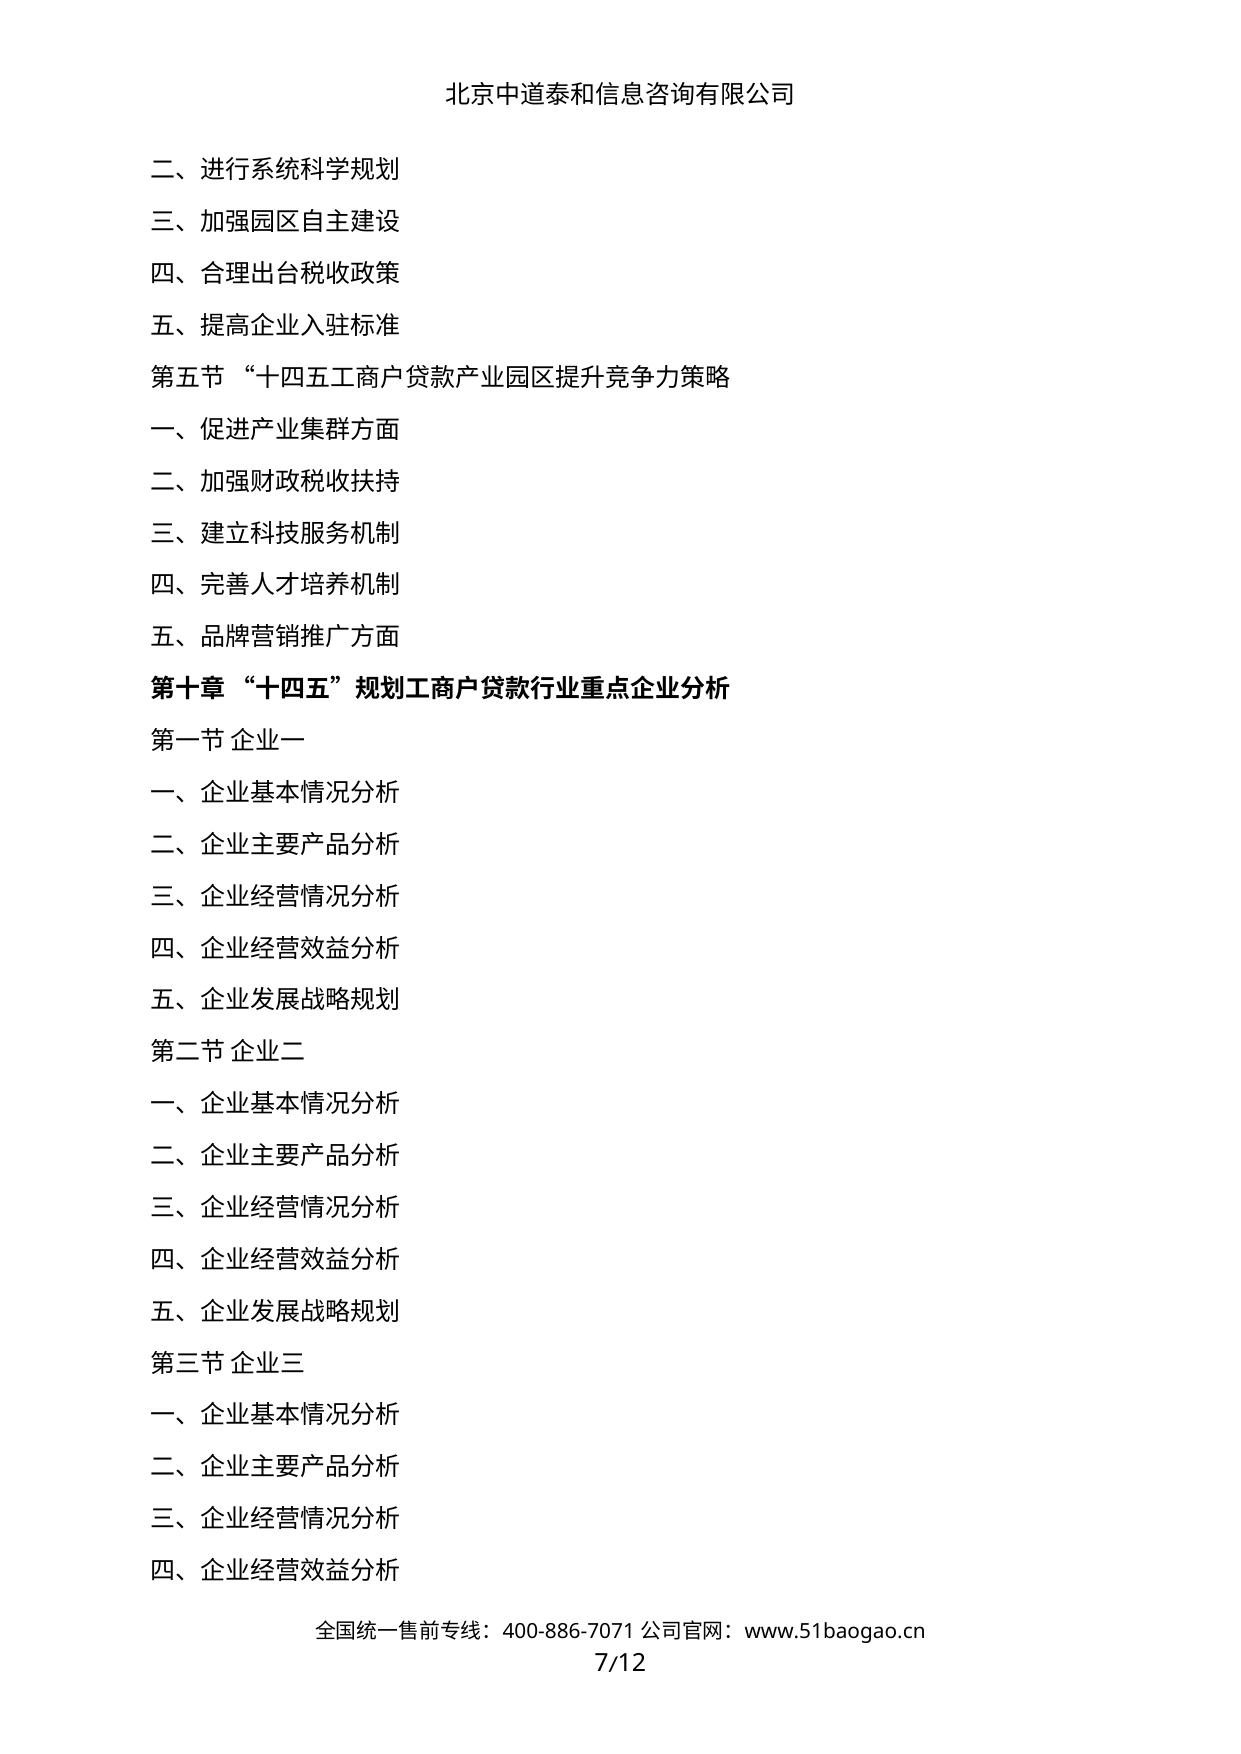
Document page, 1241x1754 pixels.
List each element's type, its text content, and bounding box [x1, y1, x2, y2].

text 五、提高企业入驻标准 [150, 306, 1090, 342]
text 三、企业经营情况分析 [150, 1499, 1090, 1535]
text 四、合理出台税收政策 [150, 254, 1090, 290]
text 一、企业基本情况分析 [150, 1395, 1090, 1431]
text 第二节 企业二 [150, 1032, 1090, 1068]
text 第十章 “十四五”规划工商户贷款行业重点企业分析 [150, 669, 1090, 705]
text 四、企业经营效益分析 [150, 928, 1090, 964]
text 二、加强财政税收扶持 [150, 461, 1090, 497]
text 第三节 企业三 [150, 1343, 1090, 1379]
text 四、完善人才培养机制 [150, 565, 1090, 601]
text 二、企业主要产品分析 [150, 824, 1090, 861]
text 五、品牌营销推广方面 [150, 617, 1090, 653]
text 三、建立科技服务机制 [150, 513, 1090, 549]
text 一、企业基本情况分析 [150, 1084, 1090, 1120]
text 第一节 企业一 [150, 721, 1090, 757]
text 五、企业发展战略规划 [150, 1291, 1090, 1327]
text 一、促进产业集群方面 [150, 409, 1090, 446]
text 三、加强园区自主建设 [150, 202, 1090, 238]
text 三、企业经营情况分析 [150, 1187, 1090, 1224]
text 一、企业基本情况分析 [150, 772, 1090, 809]
text 二、企业主要产品分析 [150, 1447, 1090, 1483]
text 四、企业经营效益分析 [150, 1551, 1090, 1587]
text 五、企业发展战略规划 [150, 980, 1090, 1016]
text 二、进行系统科学规划 [150, 150, 1090, 186]
text 第五节 “十四五工商户贷款产业园区提升竞争力策略 [150, 357, 1090, 394]
text 二、企业主要产品分析 [150, 1136, 1090, 1172]
text 三、企业经营情况分析 [150, 876, 1090, 912]
text 四、企业经营效益分析 [150, 1239, 1090, 1276]
